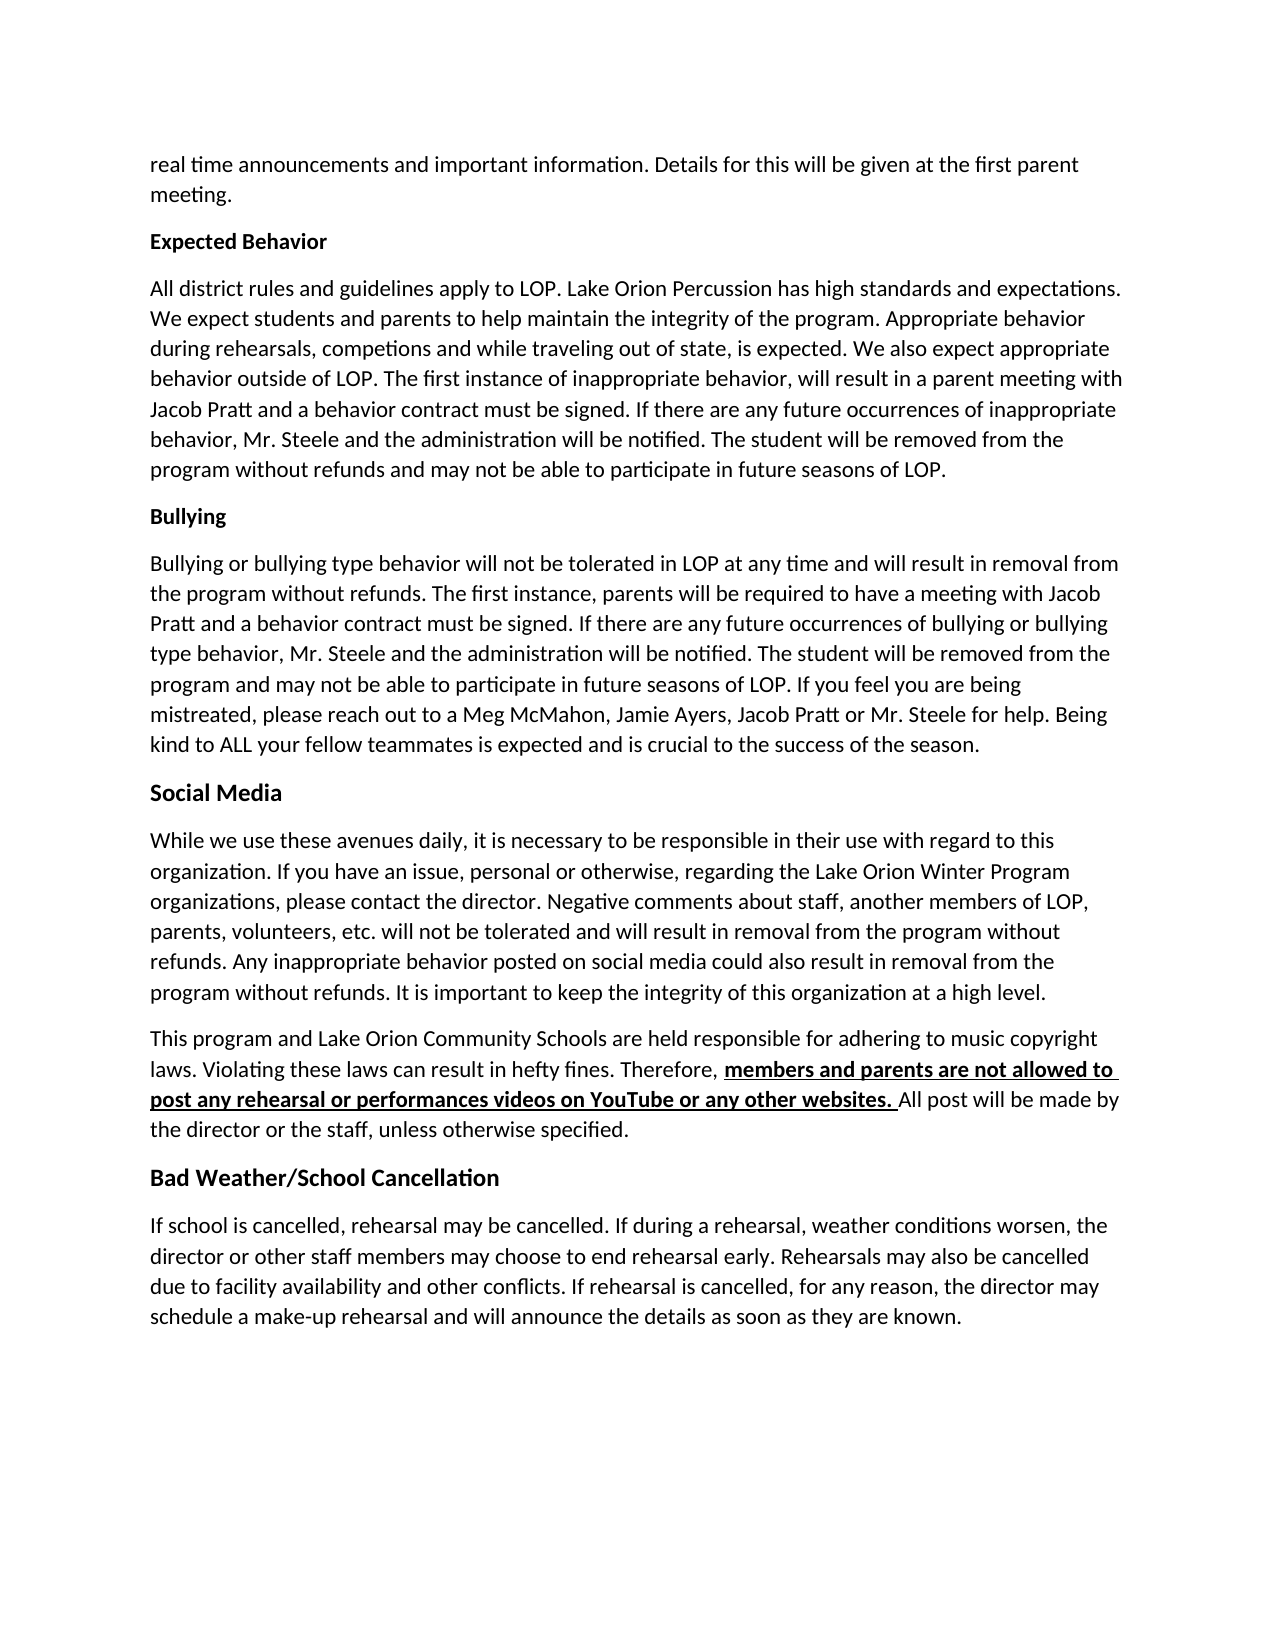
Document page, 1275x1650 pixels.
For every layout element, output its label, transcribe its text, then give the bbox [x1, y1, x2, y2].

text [150, 150, 1125, 208]
text Bullying or bullying type behavior will not be tolerated in LOP at any time and will result in removal from the program without refunds. The first instance, parents will be required to have a meeting with Jacob Pratt and a behavior contract must be signed. If there are any future occurrences of bullying or bullying type behavior, Mr. Steele and the administration will be notified. The student will be removed from the program and may not be able to participate in future seasons of LOP. If you feel you are being mistreated, please reach out to a Meg McMahon, Jamie Ayers, Jacob Pratt or Mr. Steele for help. Being kind to ALL your fellow teammates is expected and is crucial to the success of the season. [150, 549, 1125, 758]
text Bad Weather/School Cancellation [150, 1162, 1125, 1193]
text Expected Behavior [150, 227, 1125, 255]
text Bullying [150, 502, 1125, 530]
text If school is cancelled, rehearsal may be cancelled. If during a rehearsal, weather conditions worsen, the director or other staff members may choose to end rehearsal early. Rehearsals may also be cancelled due to facility availability and other conflicts. If rehearsal is cancelled, for any reason, the director may schedule a make-up rehearsal and will announce the details as soon as they are known. [150, 1212, 1125, 1330]
text All district rules and guidelines apply to LOP. Lake Orion Percussion has high standards and expectations. We expect students and parents to help maintain the integrity of the program. Appropriate behavior during rehearsals, competions and while traveling out of state, is expected. We also expect appropriate behavior outside of LOP. The first instance of inappropriate behavior, will result in a parent meeting with Jacob Pratt and a behavior contract must be signed. If there are any future occurrences of inappropriate behavior, Mr. Steele and the administration will be notified. The student will be removed from the program without refunds and may not be able to participate in future seasons of LOP. [150, 274, 1125, 483]
text While we use these avenues daily, it is necessary to be responsible in their use with regard to this organization. If you have an issue, personal or otherwise, regarding the Lake Orion Winter Program organizations, please contact the director. Negative comments about staff, another members of LOP, parents, volunteers, etc. will not be tolerated and will result in removal from the program without refunds. Any inappropriate behavior posted on social media could also result in removal from the program without refunds. It is important to keep the integrity of this organization at a high level. [150, 827, 1125, 1006]
text This program and Lake Orion Community Schools are held responsible for adhering to music copyright laws. Violating these laws can result in hefty fines. Therefore, members and parents are not allowed to post any rehearsal or performances videos on YouTube or any other websites. All post will be made by the director or the staff, unless otherwise specified. [150, 1024, 1125, 1143]
text Social Media [150, 777, 1125, 808]
